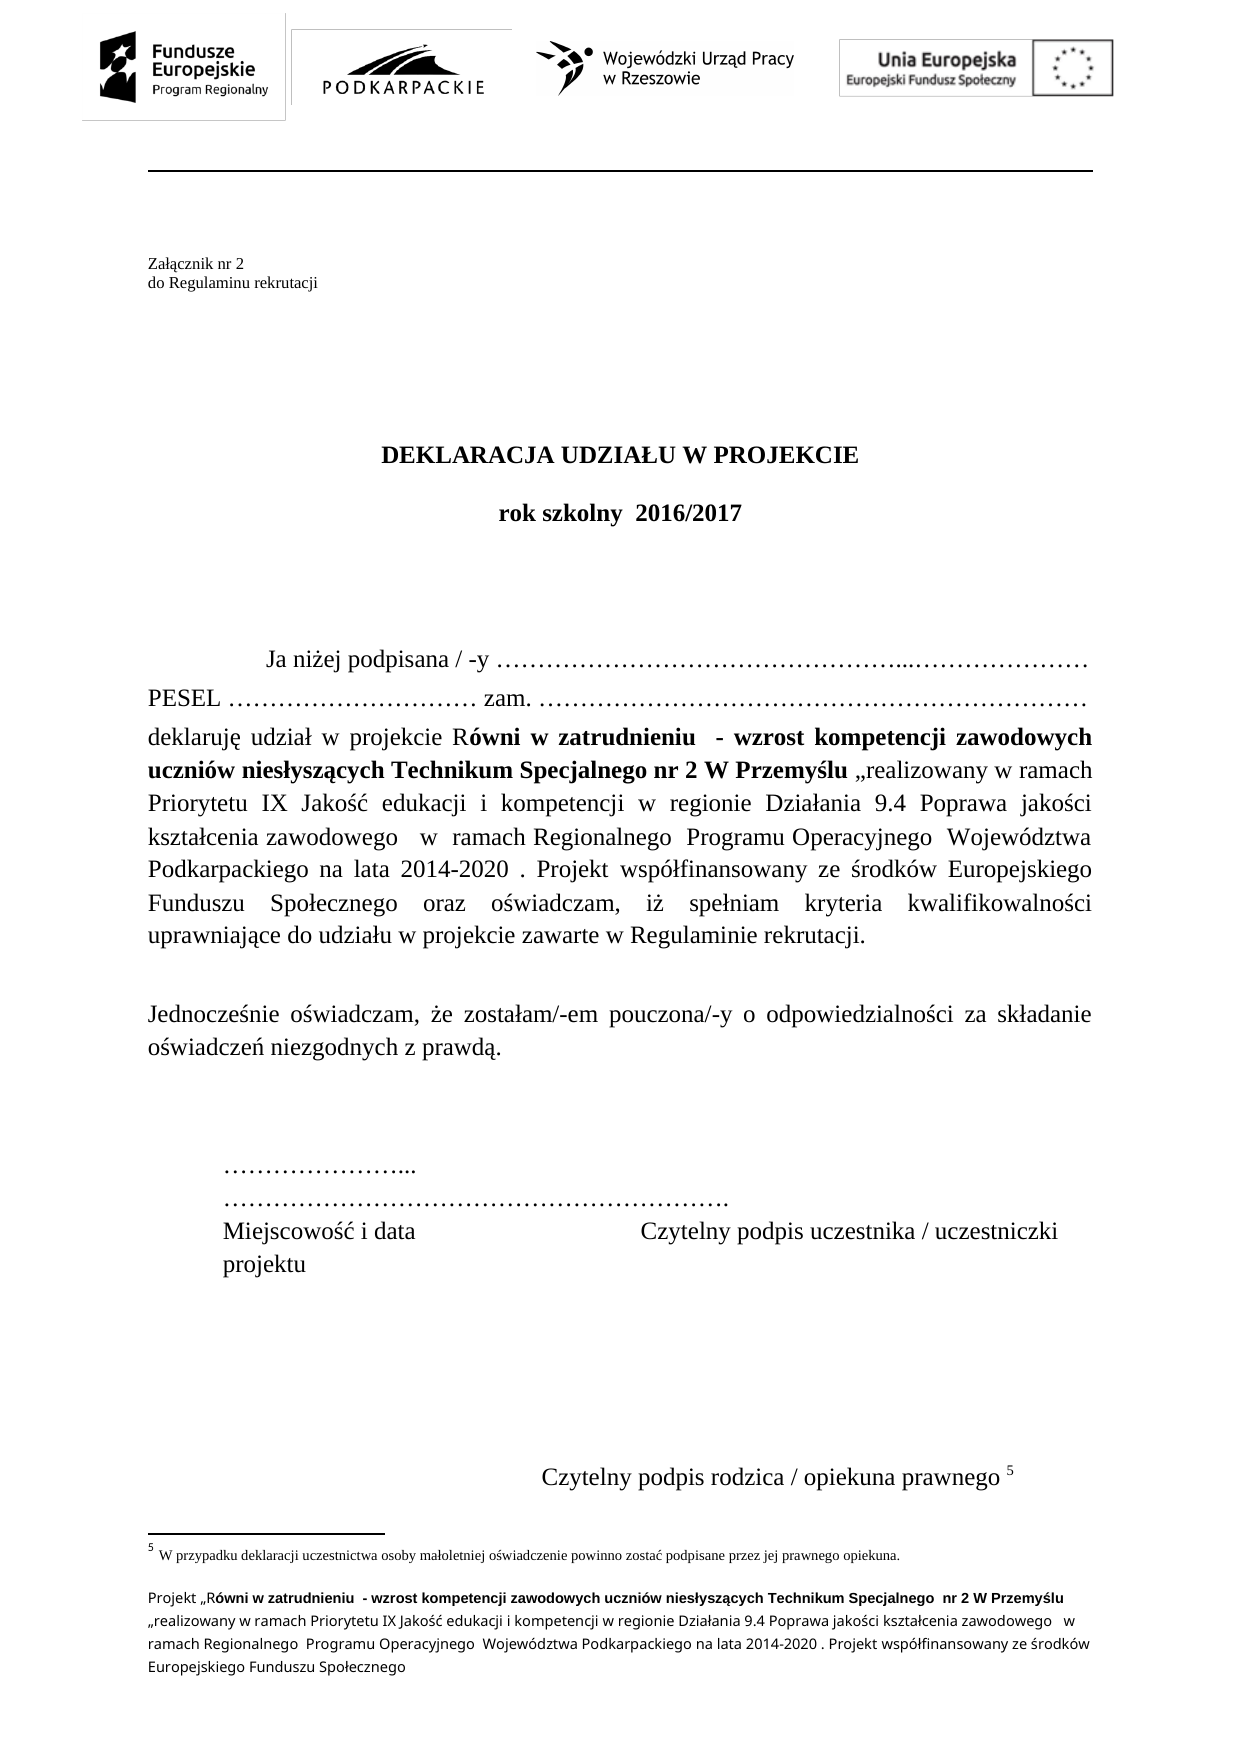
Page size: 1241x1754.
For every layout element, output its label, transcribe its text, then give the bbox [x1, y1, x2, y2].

text Jednocześnie oświadczam, że zostałam/-em pouczona/-y o odpowiedzialności za składanie oświadczeń niezgodnych z prawdą. [148, 999, 1093, 1061]
picture [837, 37, 1116, 99]
picture [81, 12, 286, 121]
text PESEL ………………………… zam. ………………………………………………………… [148, 683, 1093, 712]
text Załącznik nr 2 [148, 254, 1093, 273]
list Czytelny podpis rodzica / opiekuna prawnego [516, 1462, 1093, 1491]
text deklaruję udział w projekcie Równi w zatrudnieniu - wzrost kompetencji zawodowych uczniów niesłyszących Technikum Specjalnego nr 2 W Przemyślu „realizowany w ramach Priorytetu IX Jakość edukacji i kompetencji w regionie Działania 9.4 Poprawa jakości kształcenia zawodowego w ramach Regionalnego Programu Operacyjnego Województwa Podkarpackiego na lata 2014-2020 . Projekt współfinansowany ze środków Europejskiego Funduszu Społecznego oraz oświadczam, iż spełniam kryteria kwalifikowalności uprawniające do udziału w projekcie zawarte w Regulaminie rekrutacji. [148, 722, 1093, 949]
text Ja niżej podpisana / -y …………………………………………...………………… [148, 644, 1093, 673]
picture [536, 41, 794, 96]
text do Regulaminu rekrutacji [148, 273, 1093, 292]
text rok szkolny 2016/2017 [148, 498, 1093, 527]
list Miejscowość i data Czytelny podpis uczestnika / uczestniczki projektu [223, 1216, 1093, 1278]
picture [290, 28, 513, 106]
list …………………... ……………………………………………………. [223, 1150, 1093, 1212]
text DEKLARACJA UDZIAŁU W PROJEKCIE [148, 441, 1093, 469]
